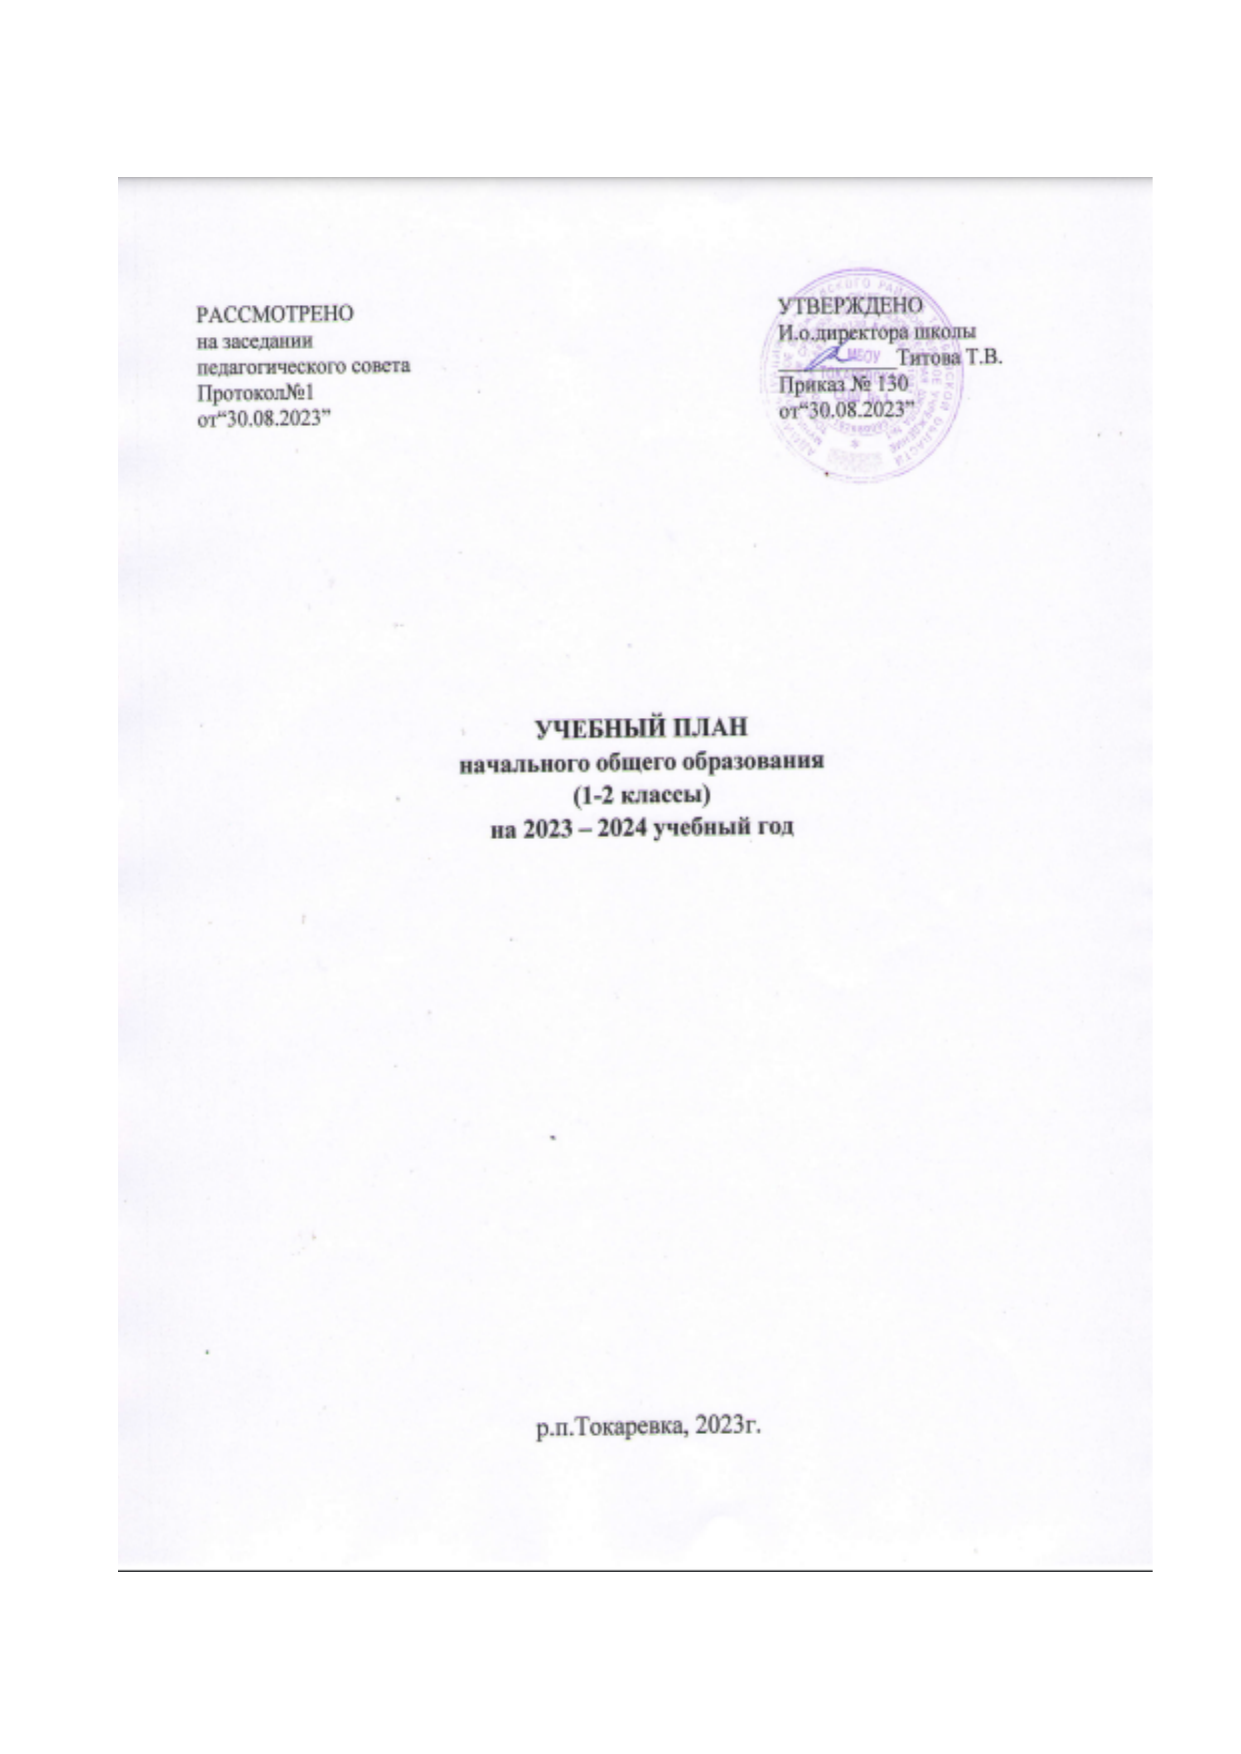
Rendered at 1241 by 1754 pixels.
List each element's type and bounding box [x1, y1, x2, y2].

picture [118, 177, 1153, 1572]
